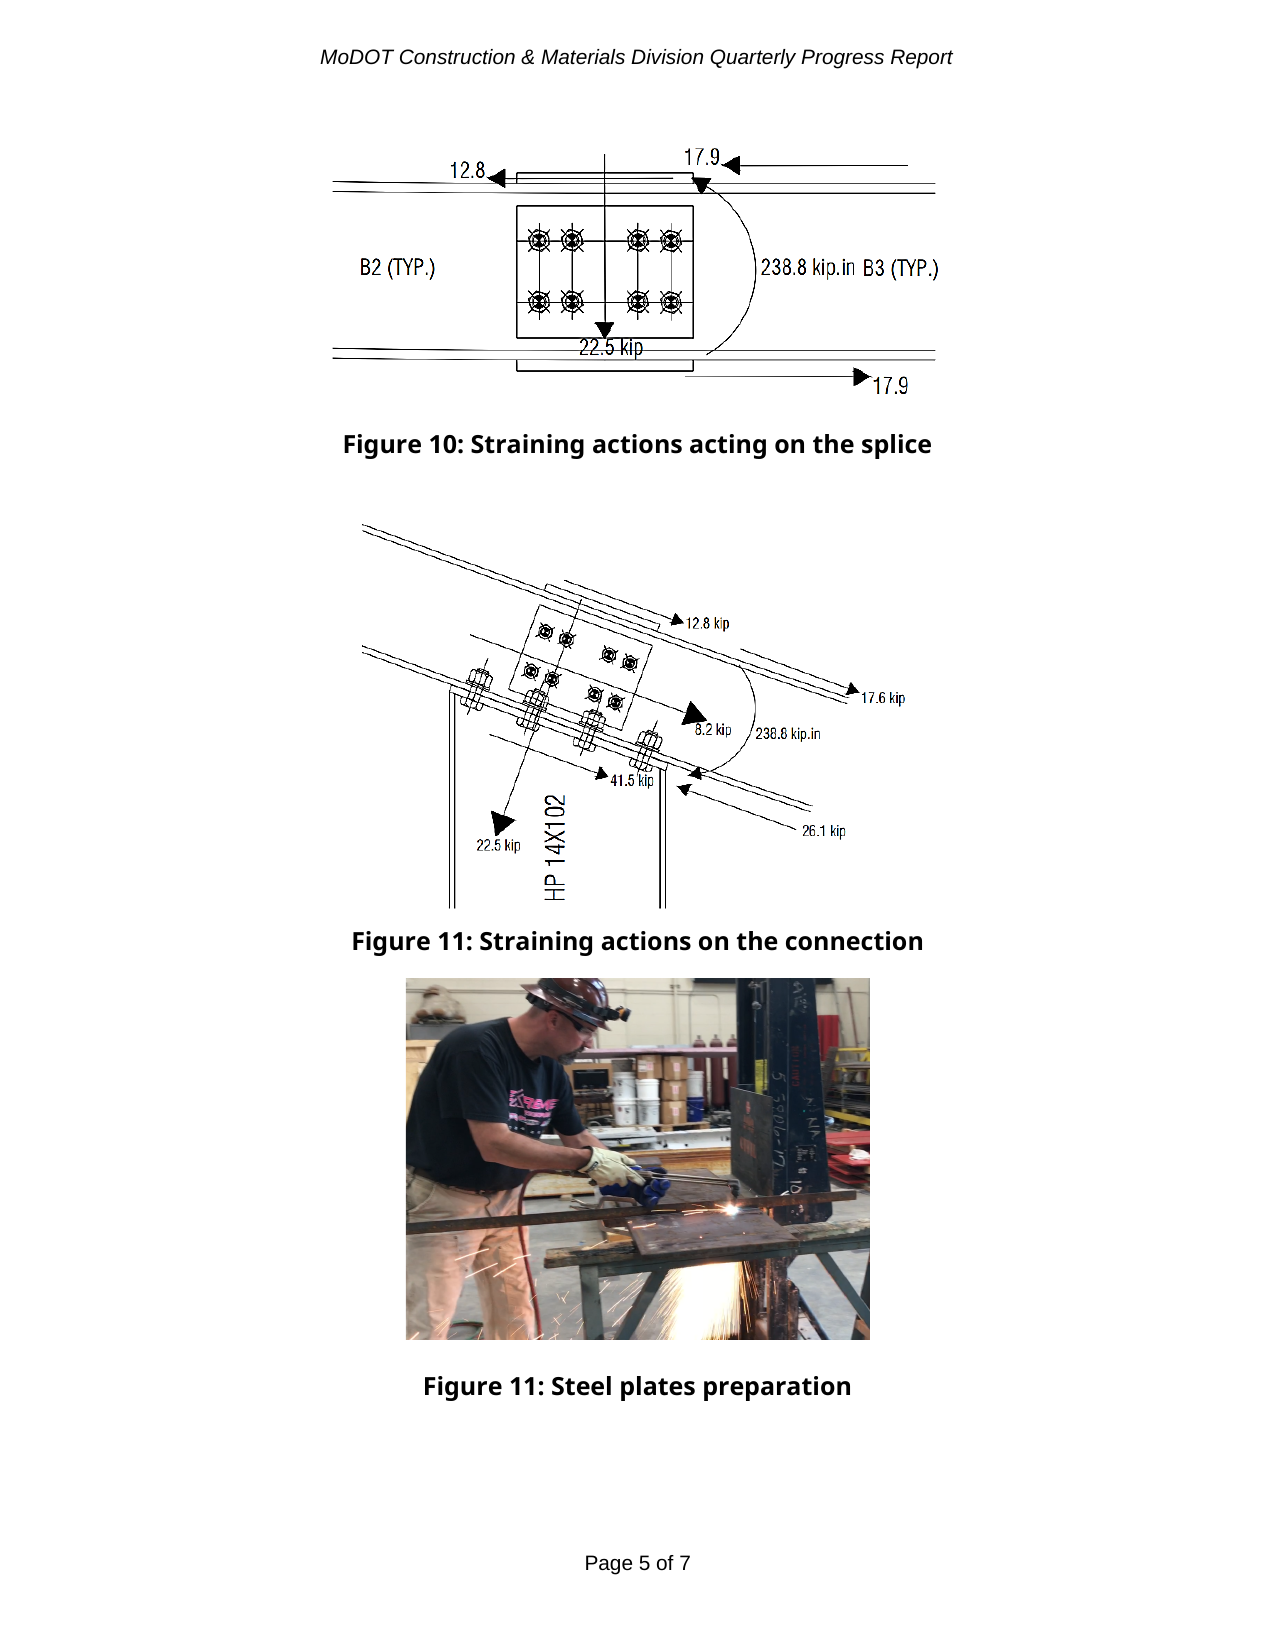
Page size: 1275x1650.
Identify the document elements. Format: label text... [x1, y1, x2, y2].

picture [332, 121, 941, 412]
text Figure 11: Straining actions on the connection [187, 924, 1087, 958]
picture [362, 506, 913, 909]
table_header [394, 979, 881, 1368]
table_cell Figure 11: Steel plates preparation [394, 1369, 881, 1402]
picture [405, 978, 870, 1340]
text Figure 10: Straining actions acting on the splice [187, 427, 1087, 461]
